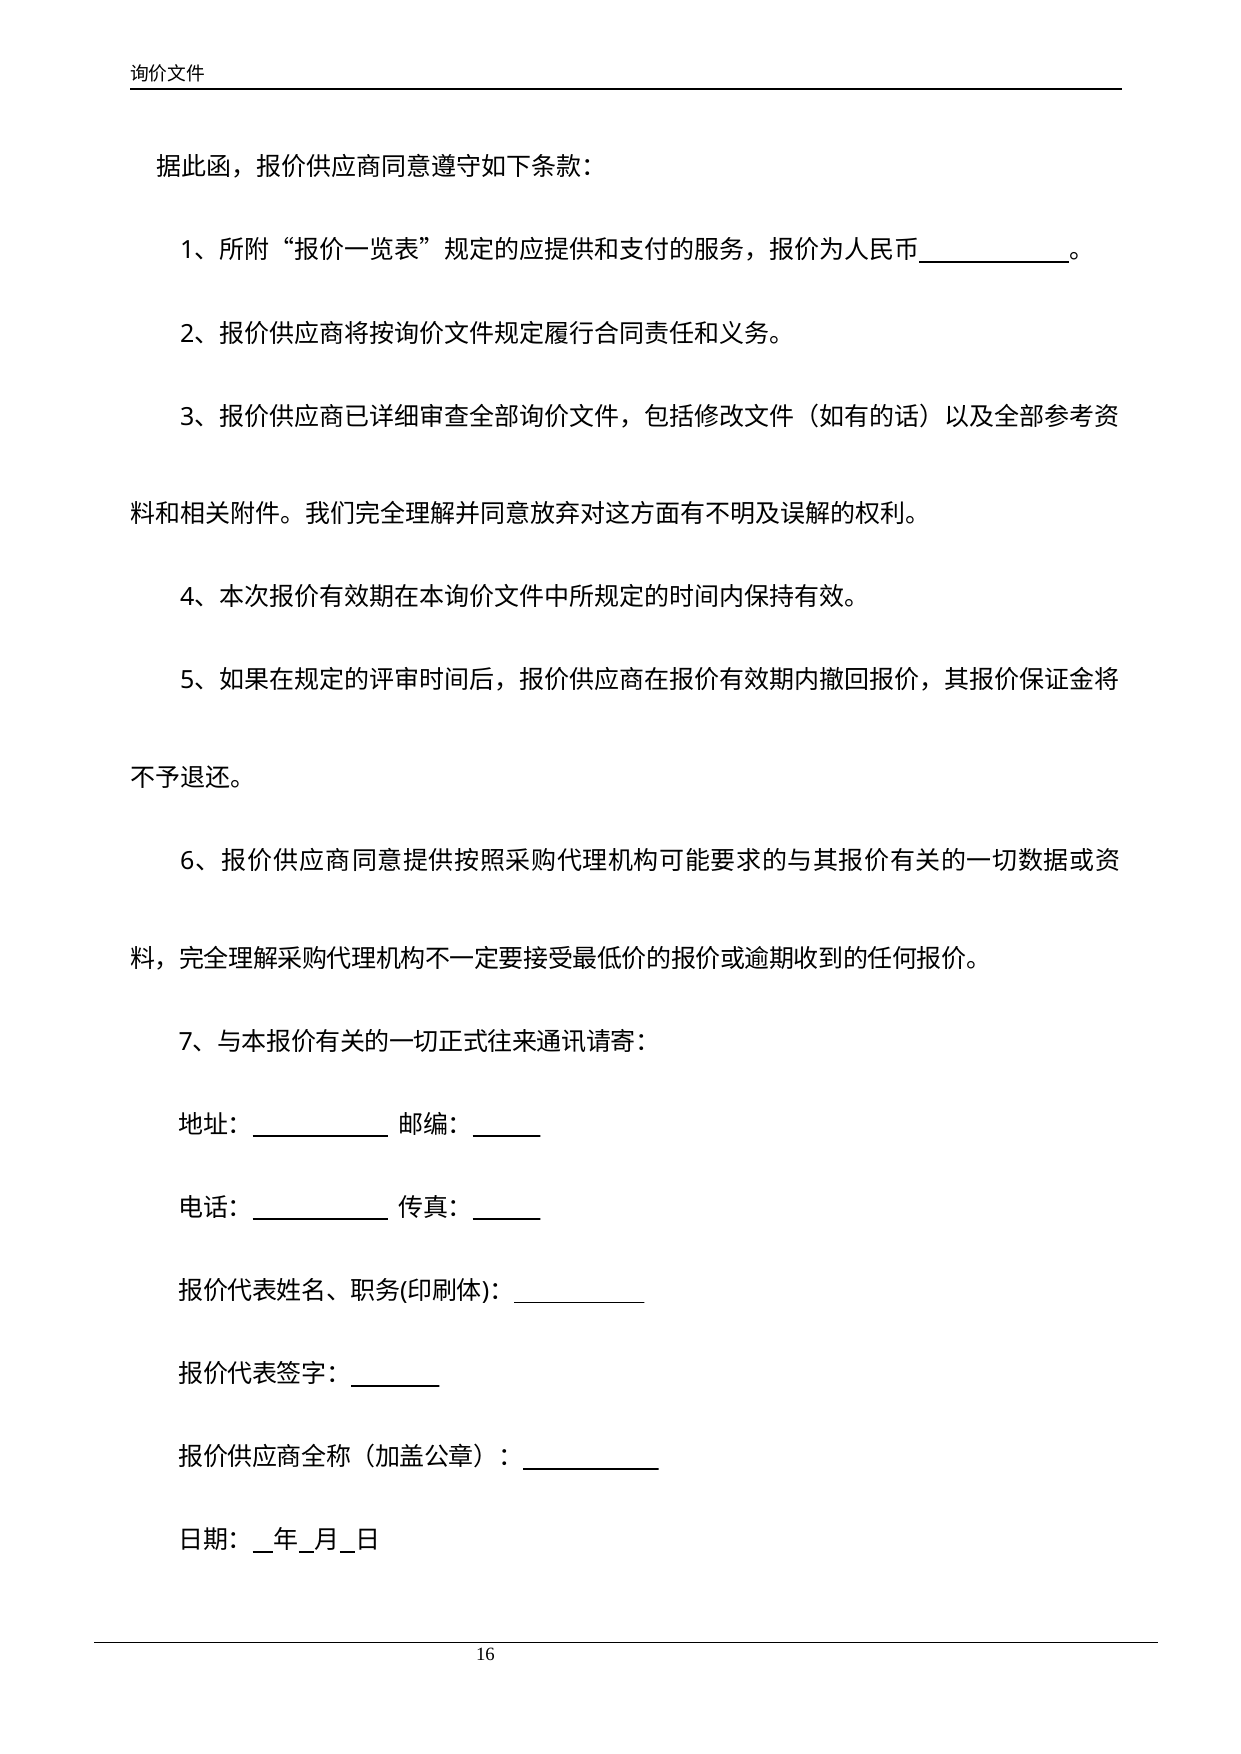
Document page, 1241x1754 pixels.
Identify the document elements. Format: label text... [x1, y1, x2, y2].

text 5、如果在规定的评审时间后，报价供应商在报价有效期内撤回报价，其报价保证金将不予退还。 [130, 646, 1122, 808]
text 2、报价供应商将按询价文件规定履行合同责任和义务。 [130, 299, 1122, 364]
text 3、报价供应商已详细审查全部询价文件，包括修改文件（如有的话）以及全部参考资料和相关附件。我们完全理解并同意放弃对这方面有不明及误解的权利。 [130, 382, 1122, 544]
text 报价代表姓名、职务(印刷体)： [130, 1256, 1122, 1321]
text 报价供应商全称（加盖公章）： [130, 1422, 1122, 1487]
text 地址： 邮编： [130, 1090, 1122, 1155]
text 1、所附“报价一览表”规定的应提供和支付的服务，报价为人民币 。 [130, 216, 1122, 281]
text 据此函，报价供应商同意遵守如下条款： [130, 132, 1122, 197]
text 电话： 传真： [130, 1173, 1122, 1238]
text 6、报价供应商同意提供按照采购代理机构可能要求的与其报价有关的一切数据或资料，完全理解采购代理机构不一定要接受最低价的报价或逾期收到的任何报价。 [130, 826, 1122, 989]
text 7、与本报价有关的一切正式往来通讯请寄： [130, 1007, 1122, 1072]
text 报价代表签字： [130, 1339, 1122, 1404]
text 4、本次报价有效期在本询价文件中所规定的时间内保持有效。 [130, 562, 1122, 627]
text 日期： 年 月 日 [130, 1506, 1122, 1571]
